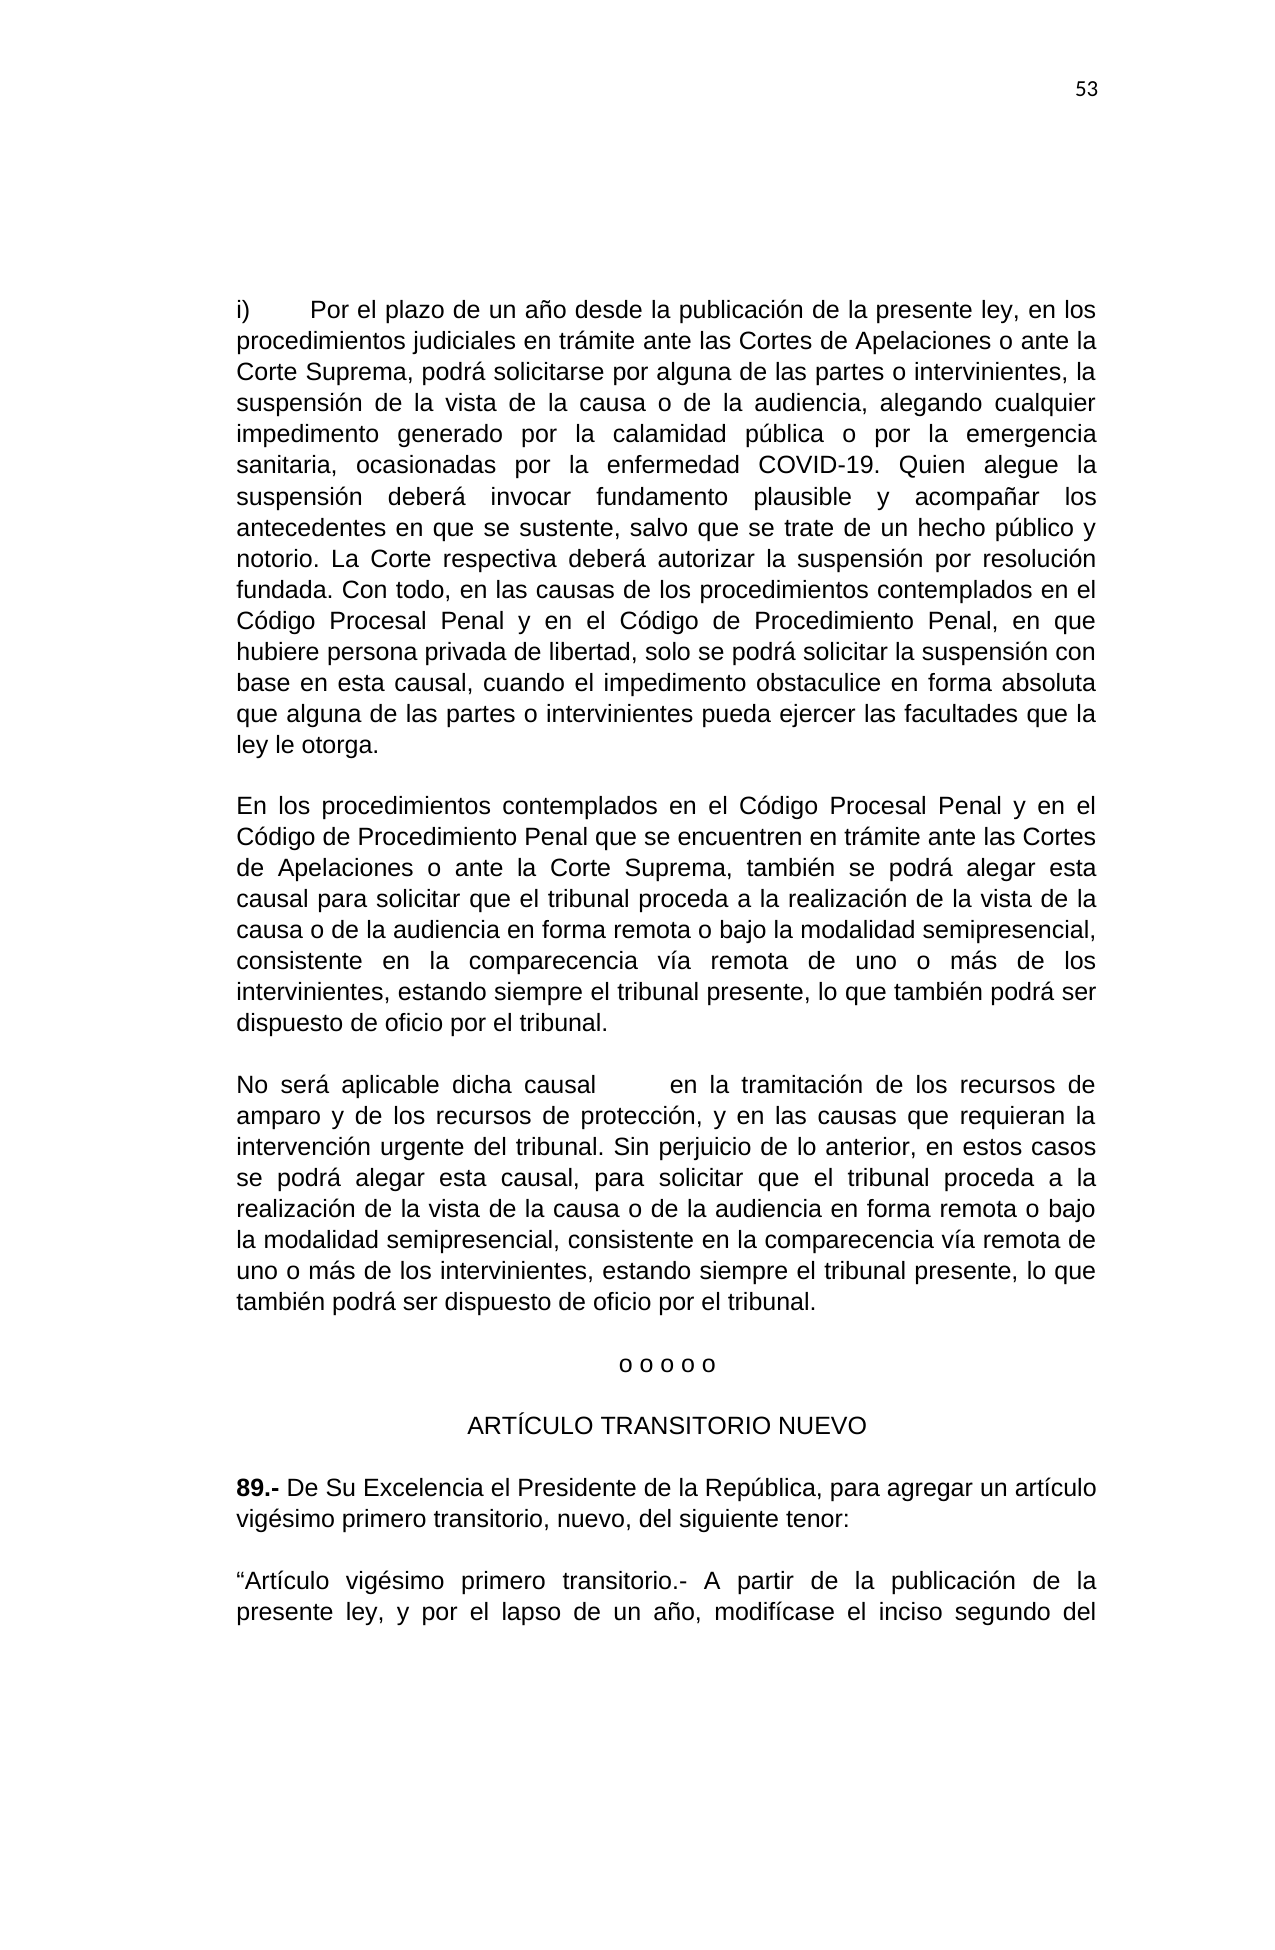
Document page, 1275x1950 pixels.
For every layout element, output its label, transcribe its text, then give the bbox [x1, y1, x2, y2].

text En los procedimientos contemplados en el Código Procesal Penal y en el Código de Procedimiento Penal que se encuentren en trámite ante las Cortes de Apelaciones o ante la Corte Suprema, también se podrá alegar esta causal para solicitar que el tribunal proceda a la realización de la vista de la causa o de la audiencia en forma remota o bajo la modalidad semipresencial, consistente en la comparecencia vía remota de uno o más de los intervinientes, estando siempre el tribunal presente, lo que también podrá ser dispuesto de oficio por el tribunal. [236, 791, 1098, 1037]
text No será aplicable dicha causal en la tramitación de los recursos de amparo y de los recursos de protección, y en las causas que requieran la intervención urgente del tribunal. Sin perjuicio de lo anterior, en estos casos se podrá alegar esta causal, para solicitar que el tribunal proceda a la realización de la vista de la causa o de la audiencia en forma remota o bajo la modalidad semipresencial, consistente en la comparecencia vía remota de uno o más de los intervinientes, estando siempre el tribunal presente, lo que también podrá ser dispuesto de oficio por el tribunal. [236, 1070, 1098, 1316]
text i) Por el plazo de un año desde la publicación de la presente ley, en los procedimientos judiciales en trámite ante las Cortes de Apelaciones o ante la Corte Suprema, podrá solicitarse por alguna de las partes o intervinientes, la suspensión de la vista de la causa o de la audiencia, alegando cualquier impedimento generado por la calamidad pública o por la emergencia sanitaria, ocasionadas por la enfermedad COVID-19. Quien alegue la suspensión deberá invocar fundamento plausible y acompañar los antecedentes en que se sustente, salvo que se trate de un hecho público y notorio. La Corte respectiva deberá autorizar la suspensión por resolución fundada. Con todo, en las causas de los procedimientos contemplados en el Código Procesal Penal y en el Código de Procedimiento Penal, en que hubiere persona privada de libertad, solo se podrá solicitar la suspensión con base en esta causal, cuando el impedimento obstaculice en forma absoluta que alguna de las partes o intervinientes pueda ejercer las facultades que la ley le otorga. [236, 295, 1098, 759]
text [236, 1566, 1098, 1626]
text o o o o o [236, 1349, 1098, 1378]
text 89.- De Su Excelencia el Presidente de la República, para agregar un artículo vigésimo primero transitorio, nuevo, del siguiente tenor: [236, 1473, 1098, 1533]
text ARTÍCULO TRANSITORIO NUEVO [236, 1411, 1098, 1440]
